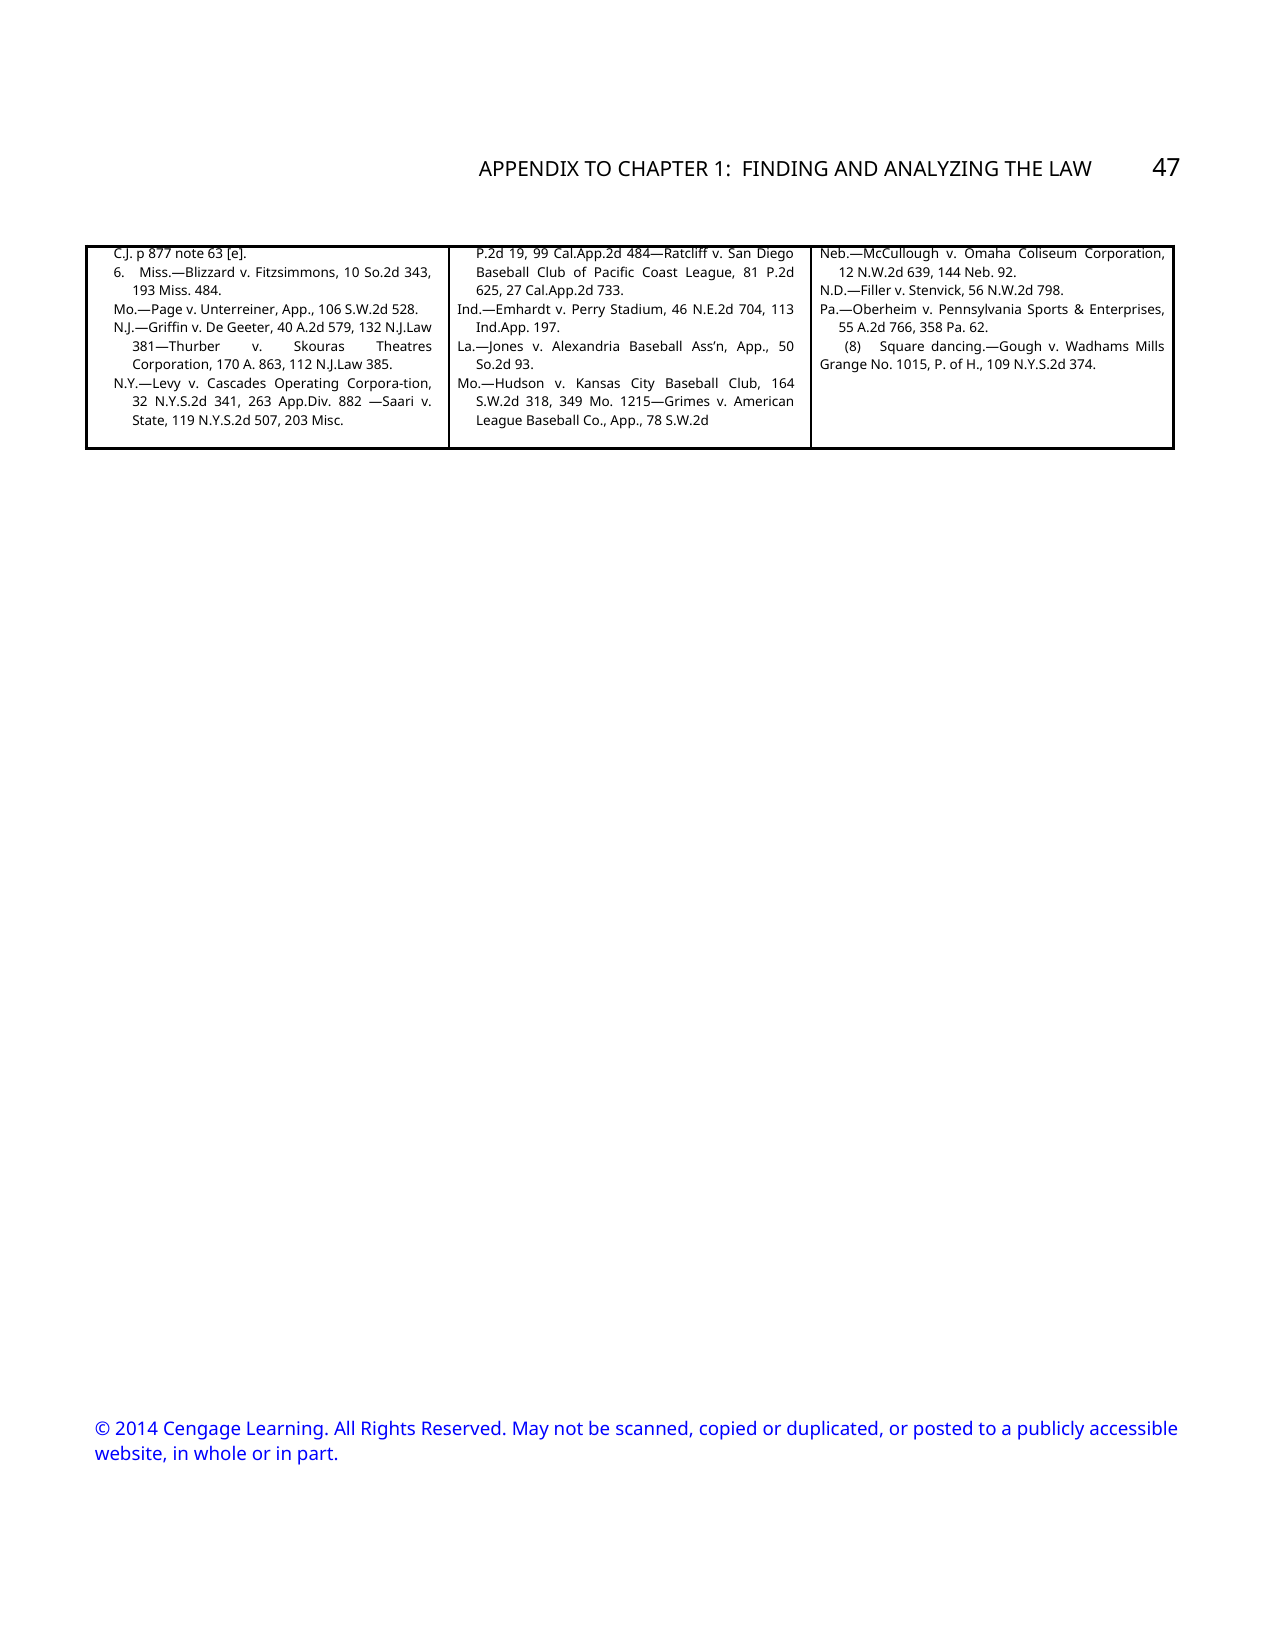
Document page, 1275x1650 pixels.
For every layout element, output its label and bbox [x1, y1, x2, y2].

table_cell [812, 248, 1172, 447]
table_cell [450, 248, 810, 447]
table_cell [88, 248, 448, 447]
